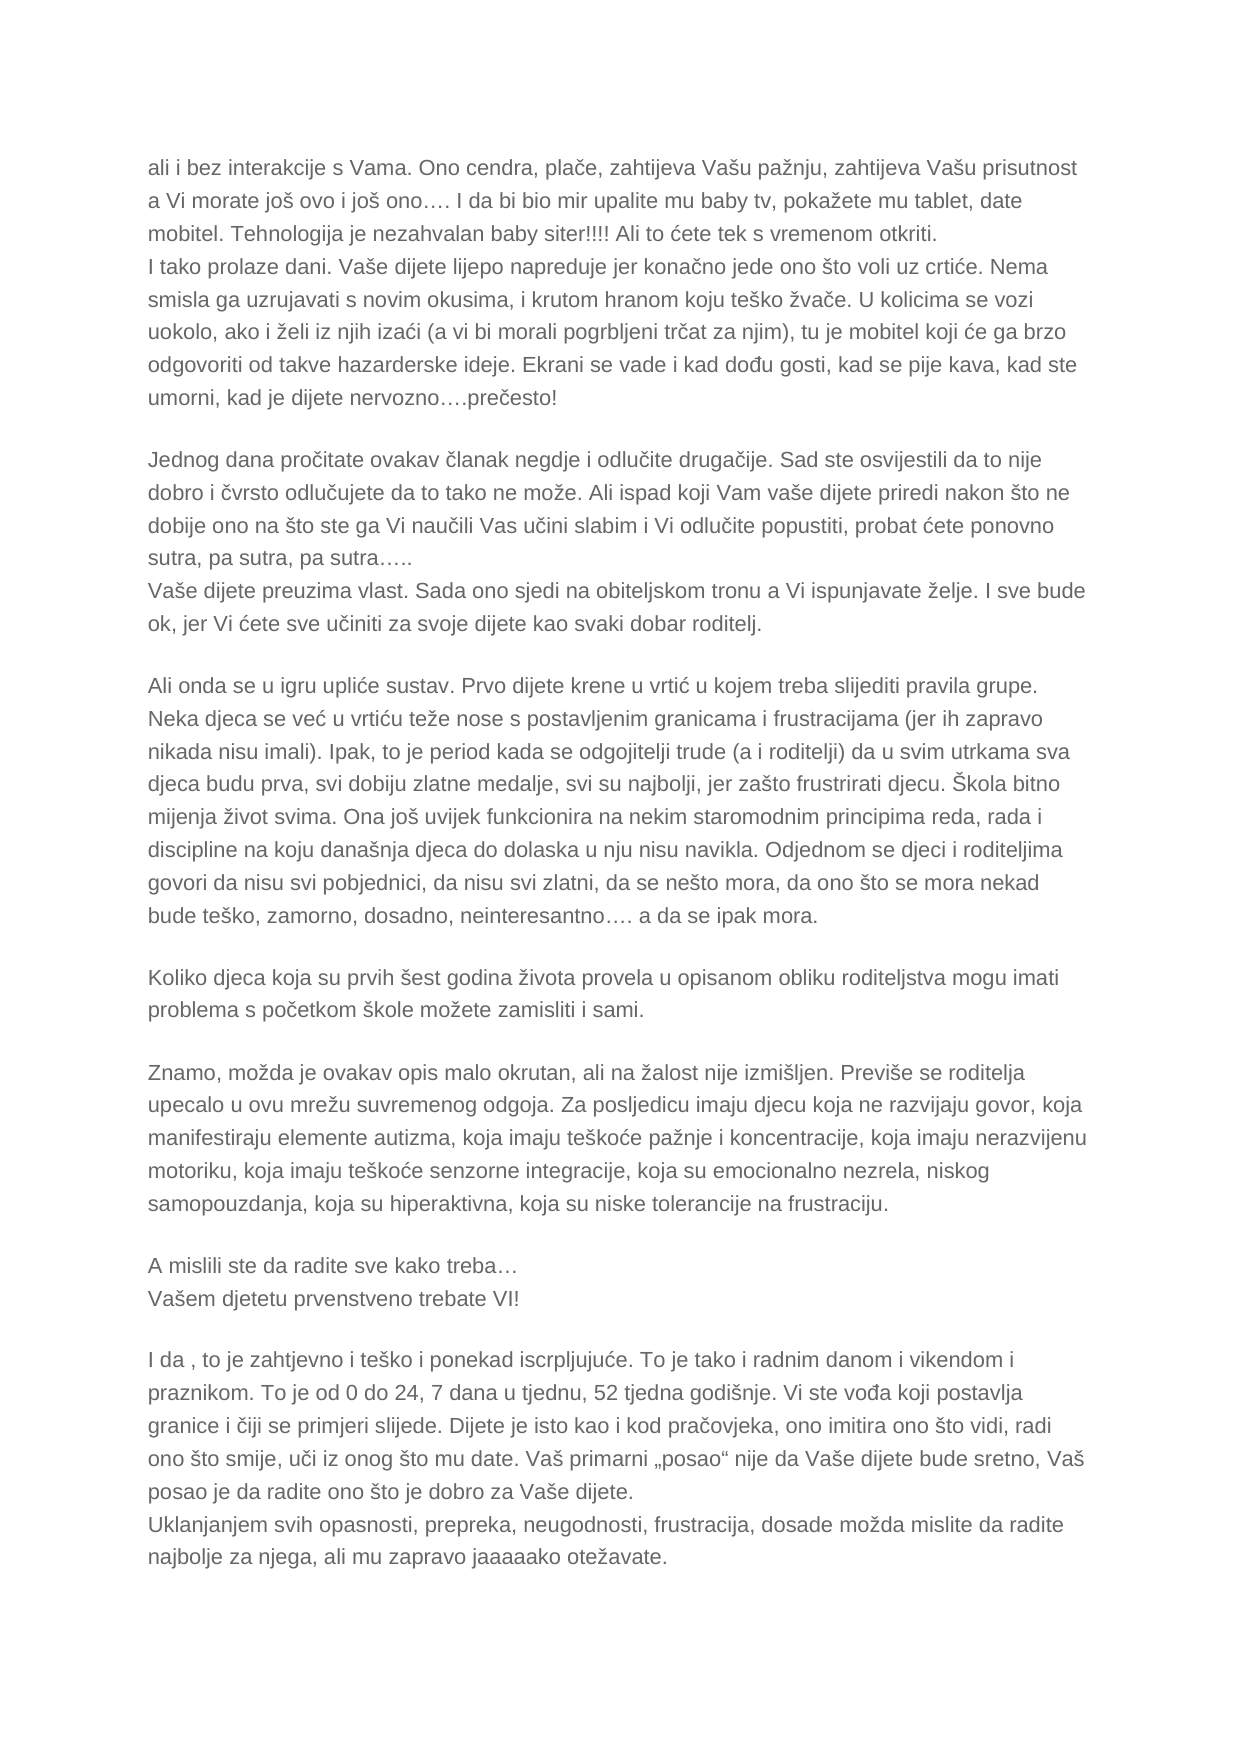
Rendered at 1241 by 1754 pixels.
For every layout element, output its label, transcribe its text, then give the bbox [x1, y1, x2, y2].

text I da , to je zahtjevno i teško i ponekad iscrpljujuće. To je tako i radnim danom i vikendom i praznikom. To je od 0 do 24, 7 dana u tjednu, 52 tjedna godišnje. Vi ste vođa koji postavlja granice i čiji se primjeri slijede. Dijete je isto kao i kod pračovjeka, ono imitira ono što vidi, radi ono što smije, uči iz onog što mu date. Vaš primarni „posao“ nije da Vaše dijete bude sretno, Vaš posao je da radite ono što je dobro za Vaše dijete. Uklanjanjem svih opasnosti, prepreka, neugodnosti, frustracija, dosade možda mislite da radite najbolje za njega, ali mu zapravo jaaaaako otežavate. [148, 1340, 1093, 1569]
text Jednog dana pročitate ovakav članak negdje i odlučite drugačije. Sad ste osvijestili da to nije dobro i čvrsto odlučujete da to tako ne može. Ali ispad koji Vam vaše dijete priredi nakon što ne dobije ono na što ste ga Vi naučili Vas učini slabim i Vi odlučite popustiti, probat ćete ponovno sutra, pa sutra, pa sutra….. Vaše dijete preuzima vlast. Sada ono sjedi na obiteljskom tronu a Vi ispunjavate želje. I sve bude ok, jer Vi ćete sve učiniti za svoje dijete kao svaki dobar roditelj. [148, 439, 1093, 636]
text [148, 148, 1093, 410]
text Znamo, možda je ovakav opis malo okrutan, ali na žalost nije izmišljen. Previše se roditelja upecalo u ovu mrežu suvremenog odgoja. Za posljedicu imaju djecu koja ne razvijaju govor, koja manifestiraju elemente autizma, koja imaju teškoće pažnje i koncentracije, koja imaju nerazvijenu motoriku, koja imaju teškoće senzorne integracije, koja su emocionalno nezrela, niskog samopouzdanja, koja su hiperaktivna, koja su niske tolerancije na frustraciju. [148, 1052, 1093, 1216]
text Koliko djeca koja su prvih šest godina života provela u opisanom obliku roditeljstva mogu imati problema s početkom škole možete zamisliti i sami. [148, 957, 1093, 1023]
text A mislili ste da radite sve kako treba… Vašem djetetu prvenstveno trebate VI! [148, 1245, 1093, 1311]
text Ali onda se u igru upliće sustav. Prvo dijete krene u vrtić u kojem treba slijediti pravila grupe. Neka djeca se već u vrtiću teže nose s postavljenim granicama i frustracijama (jer ih zapravo nikada nisu imali). Ipak, to je period kada se odgojitelji trude (a i roditelji) da u svim utrkama sva djeca budu prva, svi dobiju zlatne medalje, svi su najbolji, jer zašto frustrirati djecu. Škola bitno mijenja život svima. Ona još uvijek funkcionira na nekim staromodnim principima reda, rada i discipline na koju današnja djeca do dolaska u nju nisu navikla. Odjednom se djeci i roditeljima govori da nisu svi pobjednici, da nisu svi zlatni, da se nešto mora, da ono što se mora nekad bude teško, zamorno, dosadno, neinteresantno…. a da se ipak mora. [148, 665, 1093, 928]
